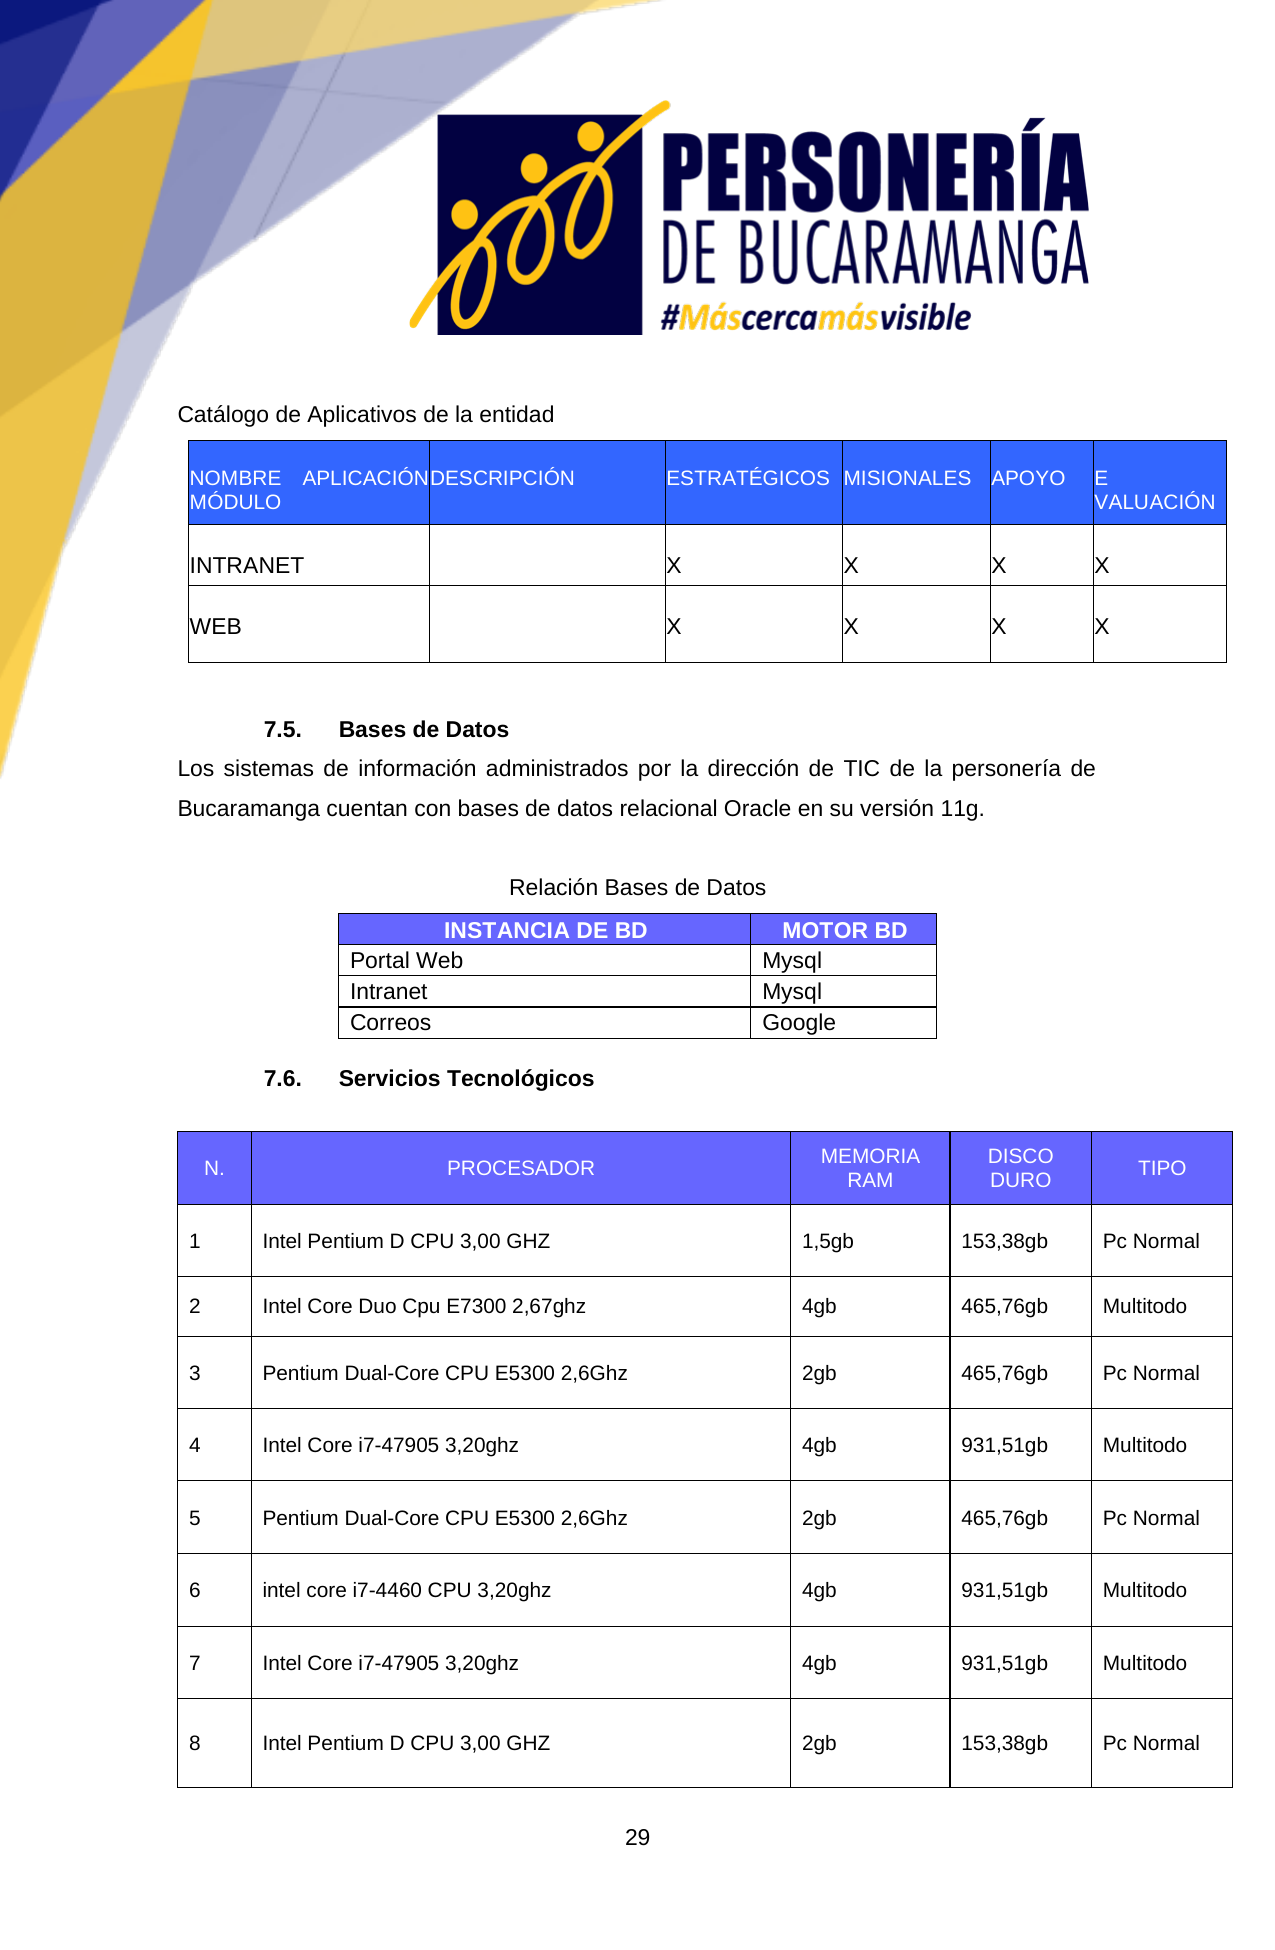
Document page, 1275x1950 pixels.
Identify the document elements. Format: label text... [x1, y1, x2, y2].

table_cell 6 [178, 1554, 251, 1626]
table_cell Portal Web [339, 945, 750, 975]
table_cell X [666, 586, 842, 662]
table_cell Intel Core i7-47905 3,20ghz [252, 1409, 790, 1480]
table_cell INTRANET [189, 525, 429, 585]
table_cell 4gb [791, 1554, 949, 1626]
table_cell X [843, 586, 990, 662]
table_header MOTOR BD [751, 914, 936, 944]
table_cell 4gb [791, 1627, 949, 1698]
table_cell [252, 1699, 790, 1787]
subtitle Servicios Tecnológicos [263, 1065, 1098, 1091]
table_cell 153,38gb [951, 1205, 1091, 1276]
table_cell X [991, 586, 1093, 662]
table_cell Intel Core i7-47905 3,20ghz [252, 1627, 790, 1698]
table_cell X [1094, 525, 1226, 585]
table_header ESTRATÉGICOS [666, 441, 842, 524]
table_cell Multitodo [1092, 1409, 1232, 1480]
text Los sistemas de información administrados por la dirección de TIC de la personería de Bucaramanga cuentan con bases de datos relacional Oracle en su versión 11g. [177, 755, 1098, 821]
table_cell 8 [178, 1699, 251, 1787]
table_cell 1 [178, 1205, 251, 1276]
table_cell Multitodo [1092, 1554, 1232, 1626]
table_cell Mysql [751, 976, 936, 1006]
table_cell 5 [178, 1481, 251, 1553]
table_header MEMORIA RAM [791, 1132, 949, 1204]
table_cell Pc Normal [1092, 1481, 1232, 1553]
table_cell Pc Normal [1092, 1337, 1232, 1408]
table_cell X [1094, 586, 1226, 662]
table_cell Intel Pentium D CPU 3,00 GHZ [252, 1205, 790, 1276]
table_header APOYO [991, 441, 1093, 524]
table_cell X [991, 525, 1093, 585]
picture [0, 0, 1089, 868]
table_header N. [178, 1132, 251, 1204]
table_cell 465,76gb [951, 1277, 1091, 1336]
table_header DESCRIPCIÓN [430, 441, 665, 524]
table_cell 4 [178, 1409, 251, 1480]
table_header TIPO [1092, 1132, 1232, 1204]
table_cell Mysql [751, 945, 936, 975]
table_cell 931,51gb [951, 1554, 1091, 1626]
table_cell 3 [178, 1337, 251, 1408]
table_cell Pc Normal [1092, 1699, 1232, 1787]
table_cell 4gb [791, 1409, 949, 1480]
table_header MISIONALES [843, 441, 990, 524]
table_cell 931,51gb [951, 1409, 1091, 1480]
table_cell WEB [189, 586, 429, 662]
table_cell 4gb [791, 1277, 949, 1336]
table_cell 1,5gb [791, 1205, 949, 1276]
table_cell Pc Normal [1092, 1205, 1232, 1276]
table_cell 465,76gb [951, 1337, 1091, 1408]
table_cell Intranet [339, 976, 750, 1006]
table_cell intel core i7-4460 CPU 3,20ghz [252, 1554, 790, 1626]
text Relación Bases de Datos [177, 874, 1098, 900]
table_cell Pentium Dual-Core CPU E5300 2,6Ghz [252, 1337, 790, 1408]
table_header EVALUACIÓN [1094, 441, 1226, 524]
table_cell 2gb [791, 1481, 949, 1553]
table_cell 7 [178, 1627, 251, 1698]
table_cell Pentium Dual-Core CPU E5300 2,6Ghz [252, 1481, 790, 1553]
table_cell Intel Core Duo Cpu E7300 2,67ghz [252, 1277, 790, 1336]
table_cell [430, 525, 665, 585]
table_cell 2 [178, 1277, 251, 1336]
table_cell 465,76gb [951, 1481, 1091, 1553]
table_cell 931,51gb [951, 1627, 1091, 1698]
table_cell X [843, 525, 990, 585]
table_cell 2gb [791, 1337, 949, 1408]
table_cell X [666, 525, 842, 585]
table_header PROCESADOR [252, 1132, 790, 1204]
table_cell Google [751, 1008, 936, 1037]
subtitle Bases de Datos [263, 716, 1098, 742]
table_cell Correos [339, 1008, 750, 1037]
text Catálogo de Aplicativos de la entidad [177, 401, 1098, 427]
table_header DISCO DURO [951, 1132, 1091, 1204]
table_header NOMBRE APLICACIÓN MÓDULO [189, 441, 429, 524]
table_header INSTANCIA DE BD [339, 914, 750, 944]
table_cell 2gb [791, 1699, 949, 1787]
table_cell Multitodo [1092, 1627, 1232, 1698]
table_cell Multitodo [1092, 1277, 1232, 1336]
table_cell 153,38gb [951, 1699, 1091, 1787]
table_cell [430, 586, 665, 662]
